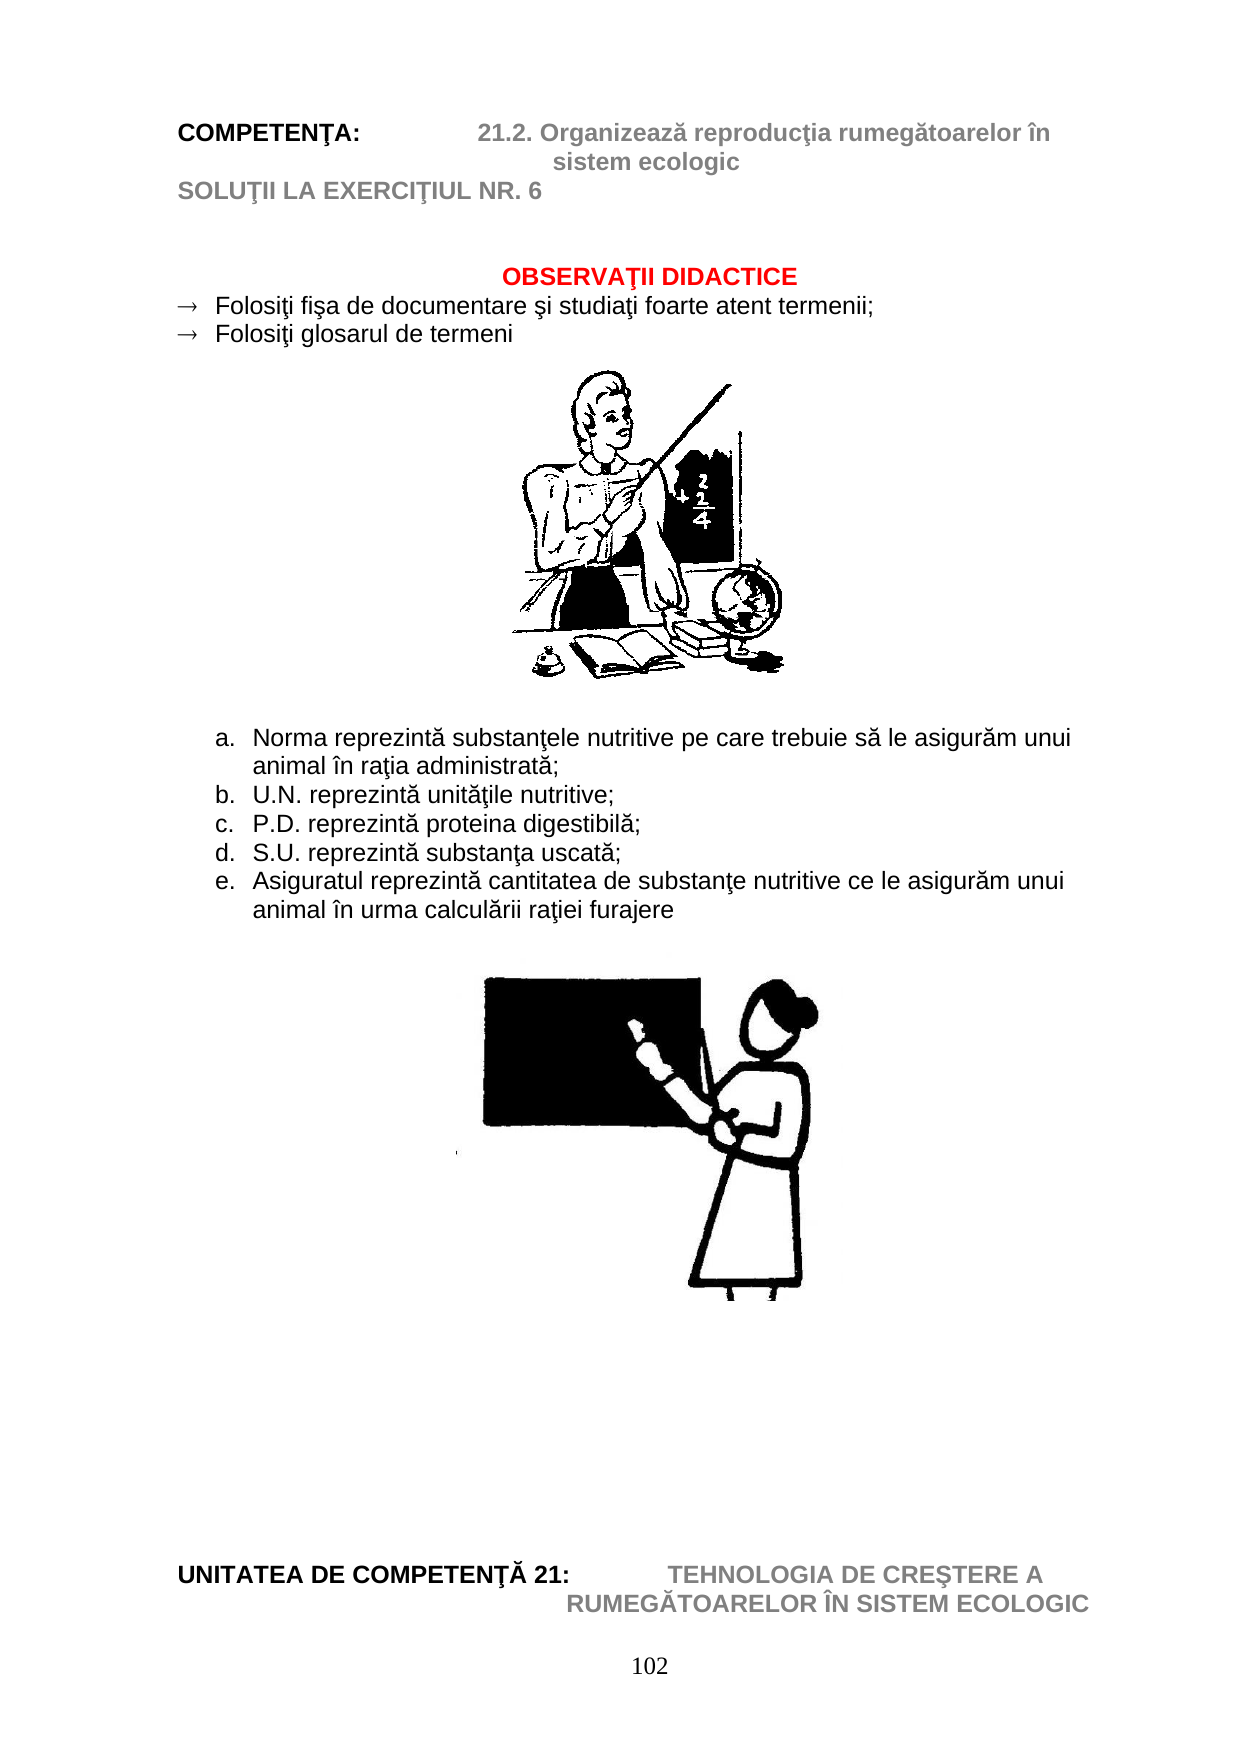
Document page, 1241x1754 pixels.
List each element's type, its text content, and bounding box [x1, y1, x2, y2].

text UNITATEA DE COMPETENŢĂ 21: TEHNOLOGIA DE CREŞTERE A [177, 1560, 1122, 1588]
text SOLUŢII 6 [177, 176, 1122, 204]
text COMPETENŢA: 21.2. Organizează reproducţia rumegătoarelor în [177, 118, 1122, 147]
text RUMEGĂTOARELOR ÎN SISTEM ECOLOGIC [177, 1588, 1122, 1617]
text OBSERVAŢII DIDACTICE [177, 262, 1122, 291]
list Asiguratul reprezintă cantitatea de substanţe nutritive ce le asigurăm unui animal în urma calculării raţiei furajere [215, 866, 1122, 924]
list P.D. reprezintă proteina digestibilă; [215, 809, 1122, 837]
list Folosiţi fişa de documentare şi studiaţi foarte atent termenii; [177, 291, 1122, 319]
picture [500, 348, 799, 694]
list Norma reprezintă substanţele nutritive pe care trebuie să le asigurăm unui animal în raţia administrată; [215, 722, 1122, 780]
list Folosiţi glosarul de termeni [177, 319, 1122, 348]
list S.U. reprezintă substanţa uscată; [215, 837, 1122, 866]
list U.N. reprezintă unităţile nutritive; [215, 780, 1122, 809]
picture [456, 952, 843, 1301]
text sistem ecologic [177, 147, 1122, 176]
